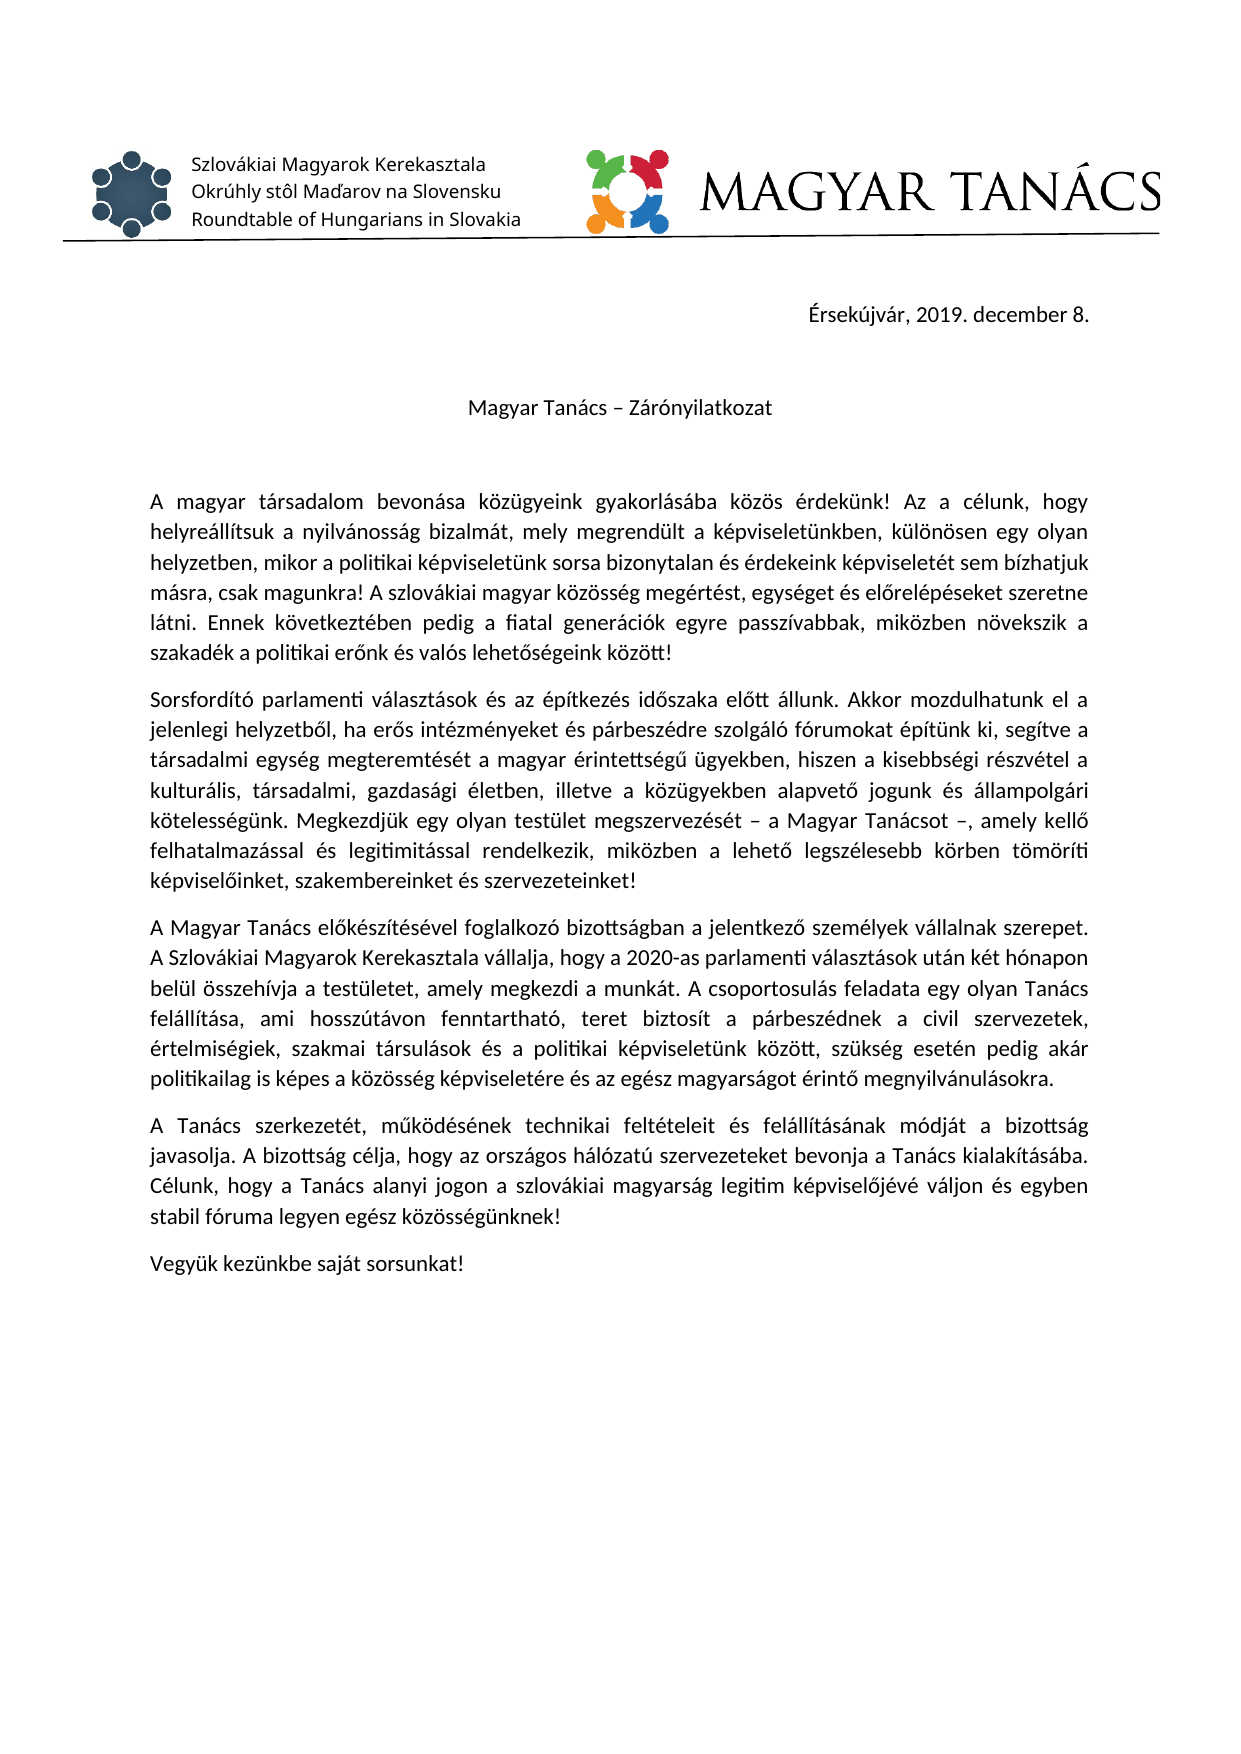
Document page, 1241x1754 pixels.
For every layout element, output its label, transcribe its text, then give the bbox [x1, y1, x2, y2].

text A Magyar Tanács előkészítésével foglalkozó bizottságban a jelentkező személyek vállalnak szerepet. A Szlovákiai Magyarok Kerekasztala vállalja, hogy a 2020-as parlamenti választások után két hónapon belül összehívja a testületet, amely megkezdi a munkát. A csoportosulás feladata egy olyan Tanács felállítása, ami hosszútávon fenntartható, teret biztosít a párbeszédnek a civil szervezetek, értelmiségiek, szakmai társulások és a politikai képviseletünk között, szükség esetén pedig akár politikailag is képes a közösség képviseletére és az egész magyarságot érintő megnyilvánulásokra. [150, 913, 1090, 1092]
text Vegyük kezünkbe saját sorsunkat! [150, 1249, 1090, 1277]
text Magyar Tanács – Zárónyilatkozat [150, 393, 1090, 421]
text A magyar társadalom bevonása közügyeink gyakorlásába közös érdekünk! Az a célunk, hogy helyreállítsuk a nyilvánosság bizalmát, mely megrendült a képviseletünkben, különösen egy olyan helyzetben, mikor a politikai képviseletünk sorsa bizonytalan és érdekeink képviseletét sem bízhatjuk másra, csak magunkra! A szlovákiai magyar közösség megértést, egységet és előrelépéseket szeretne látni. Ennek következtében pedig a fiatal generációk egyre passzívabbak, miközben növekszik a szakadék a politikai erőnk és valós lehetőségeink között! [150, 487, 1090, 666]
text Érsekújvár, 2019. december 8. [150, 300, 1090, 328]
text Sorsfordító parlamenti választások és az építkezés időszaka előtt állunk. Akkor mozdulhatunk el a jelenlegi helyzetből, ha erős intézményeket és párbeszédre szolgáló fórumokat építünk ki, segítve a társadalmi egység megteremtését a magyar érintettségű ügyekben, hiszen a kisebbségi részvétel a kulturális, társadalmi, gazdasági életben, illetve a közügyekben alapvető jogunk és állampolgári kötelességünk. Megkezdjük egy olyan testület megszervezését – a Magyar Tanácsot –, amely kellő felhatalmazással és legitimitással rendelkezik, miközben a lehető legszélesebb körben tömöríti képviselőinket, szakembereinket és szervezeteinket! [150, 685, 1090, 894]
text A Tanács szerkezetét, működésének technikai feltételeit és felállításának módját a bizottság javasolja. A bizottság célja, hogy az országos hálózatú szervezeteket bevonja a Tanács kialakításába. Célunk, hogy a Tanács alanyi jogon a szlovákiai magyarság legitim képviselőjévé váljon és egyben stabil fóruma legyen egész közösségünknek! [150, 1111, 1090, 1230]
picture [91, 150, 173, 239]
picture [586, 150, 1161, 234]
